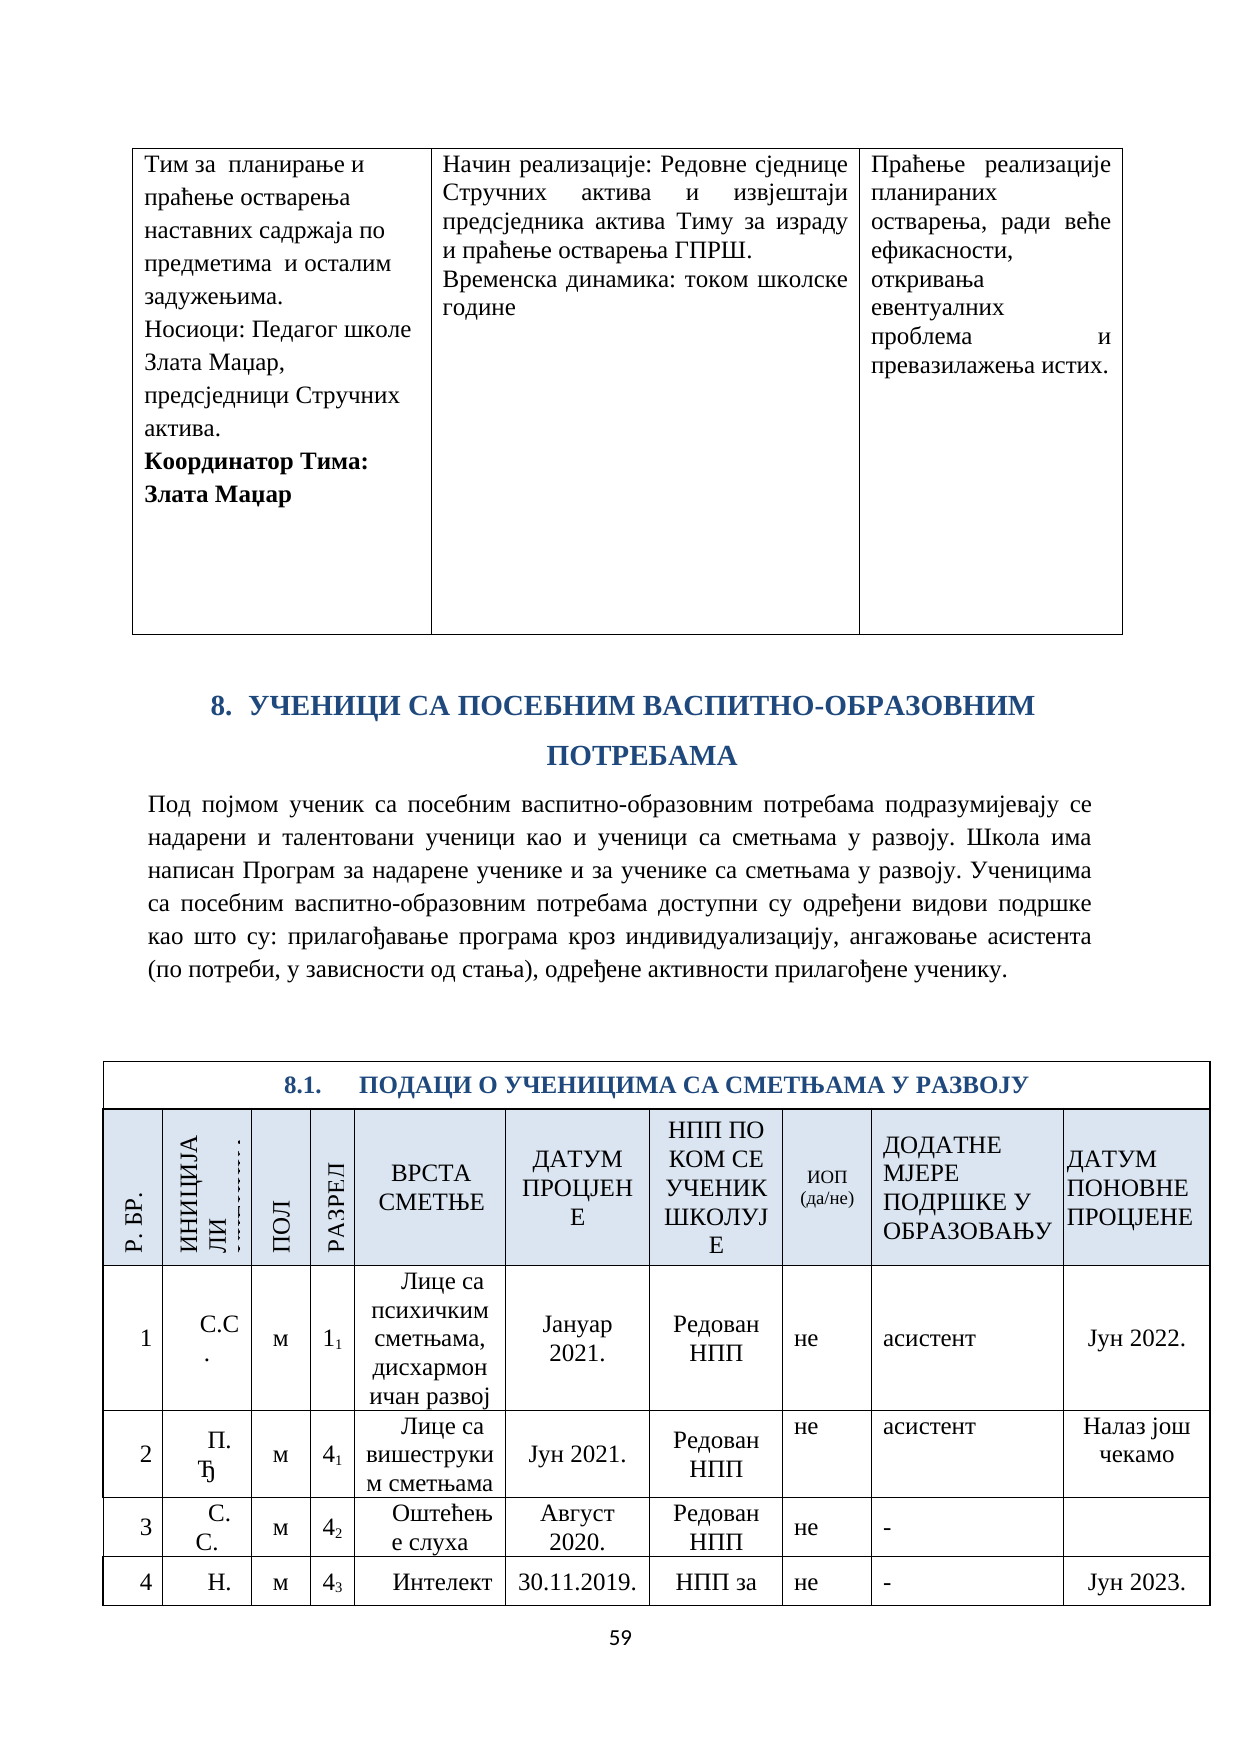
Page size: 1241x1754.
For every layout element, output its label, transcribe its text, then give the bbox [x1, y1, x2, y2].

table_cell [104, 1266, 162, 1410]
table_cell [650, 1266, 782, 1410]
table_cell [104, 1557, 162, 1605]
text Под појмом ученик са посебним васпитно-образовним потребама подразумијевају се надарени и талентовани ученици као и ученици са сметњама у развоју. Школа има написан Програм за надарене ученике и за ученике са сметњама у развоју. Ученицима са посебним васпитно-образовним потребама доступни су одређени видови подршке као што су: прилагођавање програма кроз индивидуализацију, ангажовање асистента (по потреби, у зависности од стања), одређене активности прилагођене ученику. [148, 789, 1092, 982]
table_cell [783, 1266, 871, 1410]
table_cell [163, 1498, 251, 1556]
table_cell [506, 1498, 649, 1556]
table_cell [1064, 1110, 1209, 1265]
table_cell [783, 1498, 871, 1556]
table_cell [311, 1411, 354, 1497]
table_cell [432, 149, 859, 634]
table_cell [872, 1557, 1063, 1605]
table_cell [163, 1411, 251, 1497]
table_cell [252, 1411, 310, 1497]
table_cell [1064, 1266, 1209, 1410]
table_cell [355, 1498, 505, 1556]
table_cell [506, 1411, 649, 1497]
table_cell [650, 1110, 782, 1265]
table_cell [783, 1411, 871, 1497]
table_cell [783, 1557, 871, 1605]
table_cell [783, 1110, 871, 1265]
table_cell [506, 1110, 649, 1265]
subtitle УЧЕНИЦИ СА ПОСЕБНИМ ВАСПИТНО-ОБРАЗОВНИМ ПОТРЕБАМА [148, 688, 1098, 772]
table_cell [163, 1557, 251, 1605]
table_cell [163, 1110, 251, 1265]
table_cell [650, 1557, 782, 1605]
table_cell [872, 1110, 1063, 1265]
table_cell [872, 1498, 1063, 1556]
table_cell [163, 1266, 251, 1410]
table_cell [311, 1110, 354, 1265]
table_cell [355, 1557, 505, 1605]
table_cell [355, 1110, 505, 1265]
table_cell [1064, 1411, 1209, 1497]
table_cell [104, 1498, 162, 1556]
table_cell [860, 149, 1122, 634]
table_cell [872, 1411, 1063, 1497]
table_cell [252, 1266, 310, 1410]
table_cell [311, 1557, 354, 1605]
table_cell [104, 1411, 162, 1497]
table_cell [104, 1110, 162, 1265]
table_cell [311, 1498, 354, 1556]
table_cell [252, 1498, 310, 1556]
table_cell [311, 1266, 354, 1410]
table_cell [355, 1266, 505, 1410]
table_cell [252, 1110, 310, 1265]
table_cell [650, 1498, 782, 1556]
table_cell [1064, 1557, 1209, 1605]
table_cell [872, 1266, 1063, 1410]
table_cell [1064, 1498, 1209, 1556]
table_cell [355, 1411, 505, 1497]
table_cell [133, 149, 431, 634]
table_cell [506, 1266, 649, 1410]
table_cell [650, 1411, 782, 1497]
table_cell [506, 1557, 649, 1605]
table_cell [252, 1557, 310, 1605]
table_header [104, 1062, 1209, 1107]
